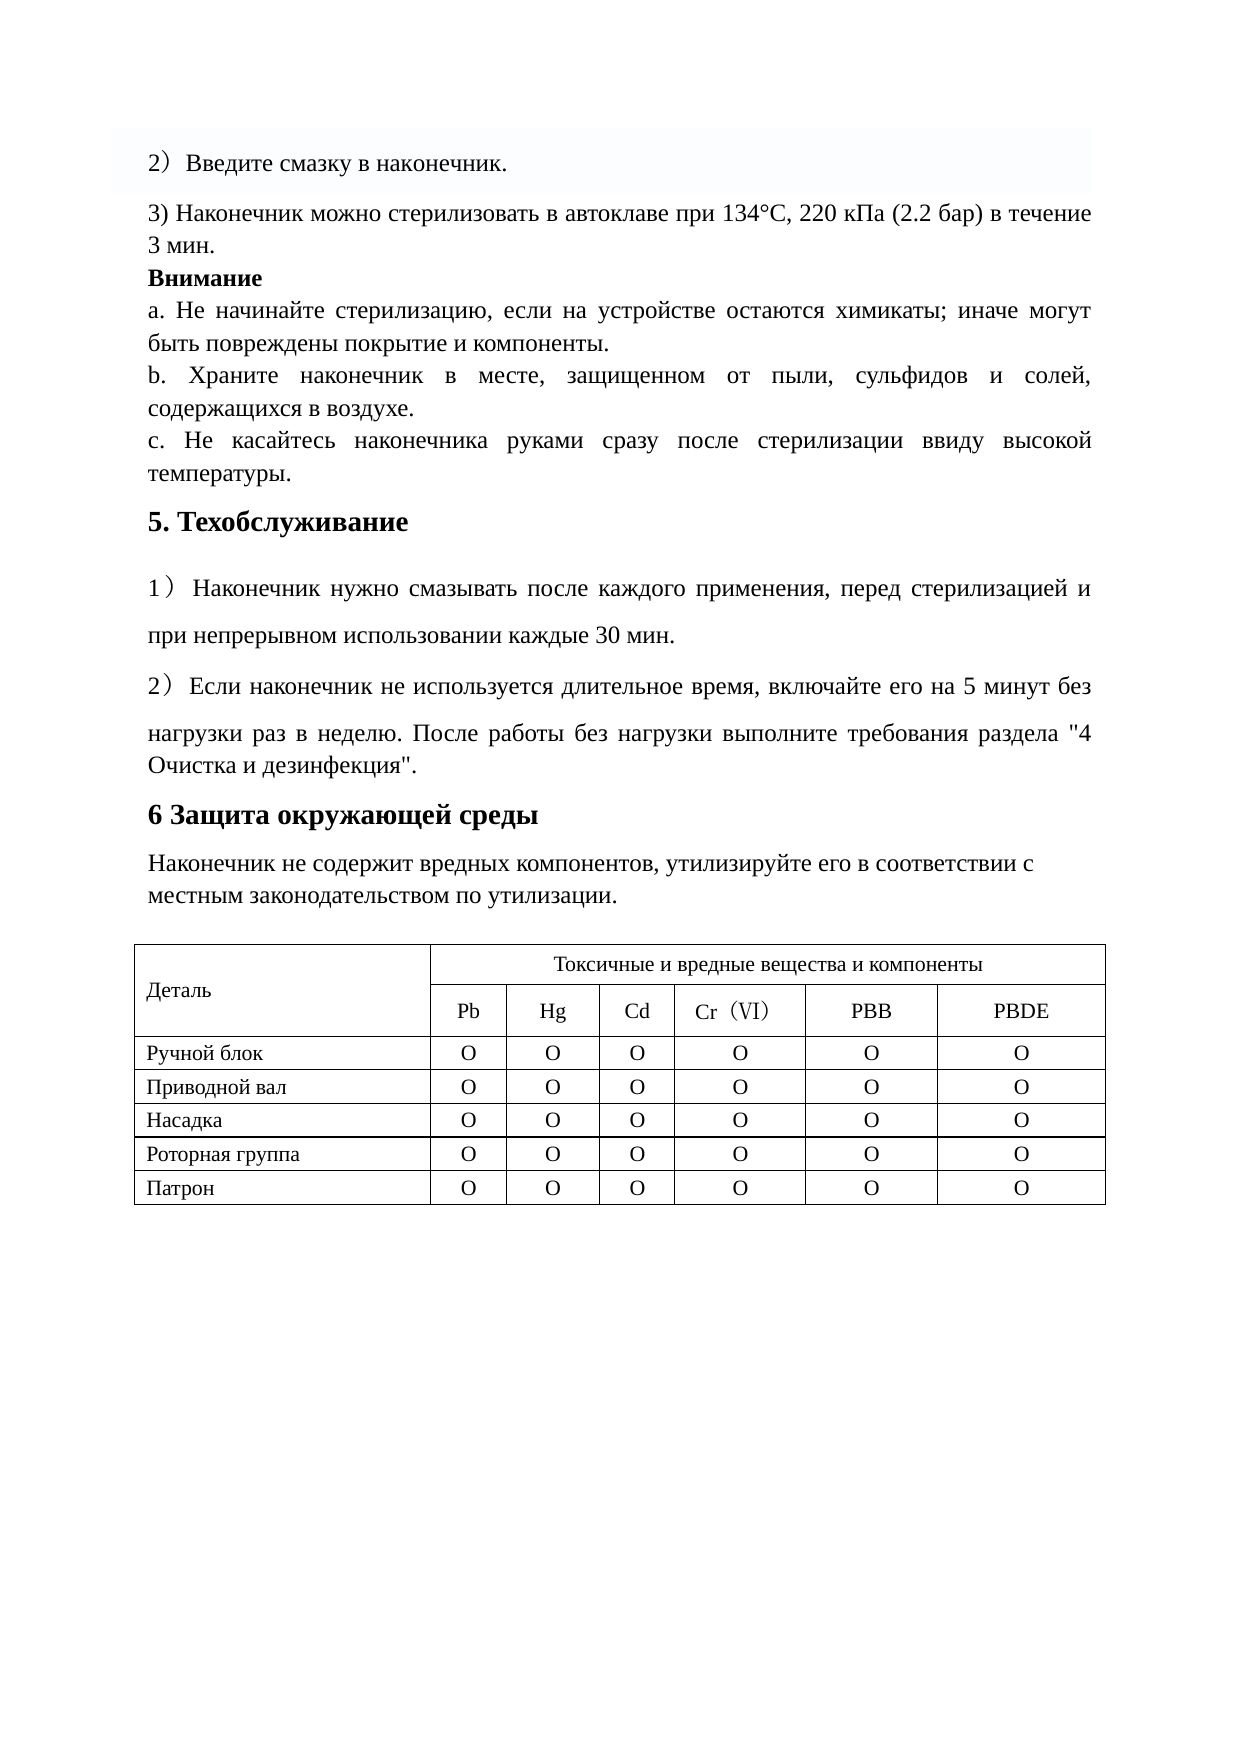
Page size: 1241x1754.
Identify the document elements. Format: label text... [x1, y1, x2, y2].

table_cell O [600, 1070, 674, 1103]
table_cell O [431, 1104, 506, 1136]
table_cell O [431, 1171, 506, 1203]
table_cell Cd [600, 985, 674, 1036]
table_cell Насадка [135, 1104, 430, 1136]
table_cell Роторная группа [135, 1138, 430, 1170]
table_cell Ручной блок [135, 1037, 430, 1069]
text Наконечник не содержит вредных компонентов, утилизируйте его в соответствии с местным законодательством по утилизации. [148, 846, 1092, 911]
table_cell O [938, 1037, 1105, 1069]
table_cell O [600, 1037, 674, 1069]
table_cell O [675, 1104, 805, 1136]
text 6 Защита окружающей среды [148, 781, 1092, 846]
text c. Не касайтесь наконечника руками сразу после стерилизации ввиду высокой температуры. [148, 423, 1092, 488]
table_cell Hg [507, 985, 599, 1036]
table_cell O [938, 1171, 1105, 1203]
table_cell O [600, 1104, 674, 1136]
table_cell O [431, 1070, 506, 1103]
table_cell O [431, 1138, 506, 1170]
table_cell O [806, 1104, 937, 1136]
table_cell O [507, 1138, 599, 1170]
text 2）Введите смазку в наконечник. [110, 128, 1092, 193]
table_header Токсичные и вредные вещества и компоненты [431, 945, 1105, 984]
text 1）Наконечник нужно смазывать после каждого применения, перед стерилизацией и при непрерывном использовании каждые 30 мин. [148, 553, 1092, 651]
table_header Деталь [135, 945, 430, 1036]
text 3) Наконечник можно стерилизовать в автоклаве при 134°С, 220 кПа (2.2 бар) в течение 3 мин. [148, 196, 1092, 261]
table_cell O [507, 1104, 599, 1136]
table_cell Cr（Ⅵ） [675, 985, 805, 1036]
table_cell O [806, 1070, 937, 1103]
table_cell PBDE [938, 985, 1105, 1036]
table_cell PBB [806, 985, 937, 1036]
table_cell O [431, 1037, 506, 1069]
table_cell O [806, 1171, 937, 1203]
table_cell O [600, 1171, 674, 1203]
table_cell O [806, 1037, 937, 1069]
text Внимание [148, 261, 1092, 293]
table_cell O [675, 1070, 805, 1103]
table_cell O [938, 1070, 1105, 1103]
table_cell O [507, 1037, 599, 1069]
table_cell Приводной вал [135, 1070, 430, 1103]
table_cell O [938, 1104, 1105, 1136]
text 2）Если наконечник не используется длительное время, включайте его на 5 минут без нагрузки раз в неделю. После работы без нагрузки выполните требования раздела "4 Очистка и дезинфекция". [148, 651, 1092, 781]
table_cell O [675, 1138, 805, 1170]
table_cell O [600, 1138, 674, 1170]
table_cell Pb [431, 985, 506, 1036]
text 5. Техобслуживание [148, 488, 1092, 553]
table_cell O [938, 1138, 1105, 1170]
table_cell O [675, 1171, 805, 1203]
table_cell O [507, 1171, 599, 1203]
text b. Храните наконечник в месте, защищенном от пыли, сульфидов и солей, содержащихся в воздухе. [148, 358, 1092, 423]
table_cell Патрон [135, 1171, 430, 1203]
table_cell O [507, 1070, 599, 1103]
text a. Не начинайте стерилизацию, если на устройстве остаются химикаты; иначе могут быть повреждены покрытие и компоненты. [148, 293, 1092, 358]
table_cell O [806, 1138, 937, 1170]
table_cell O [675, 1037, 805, 1069]
